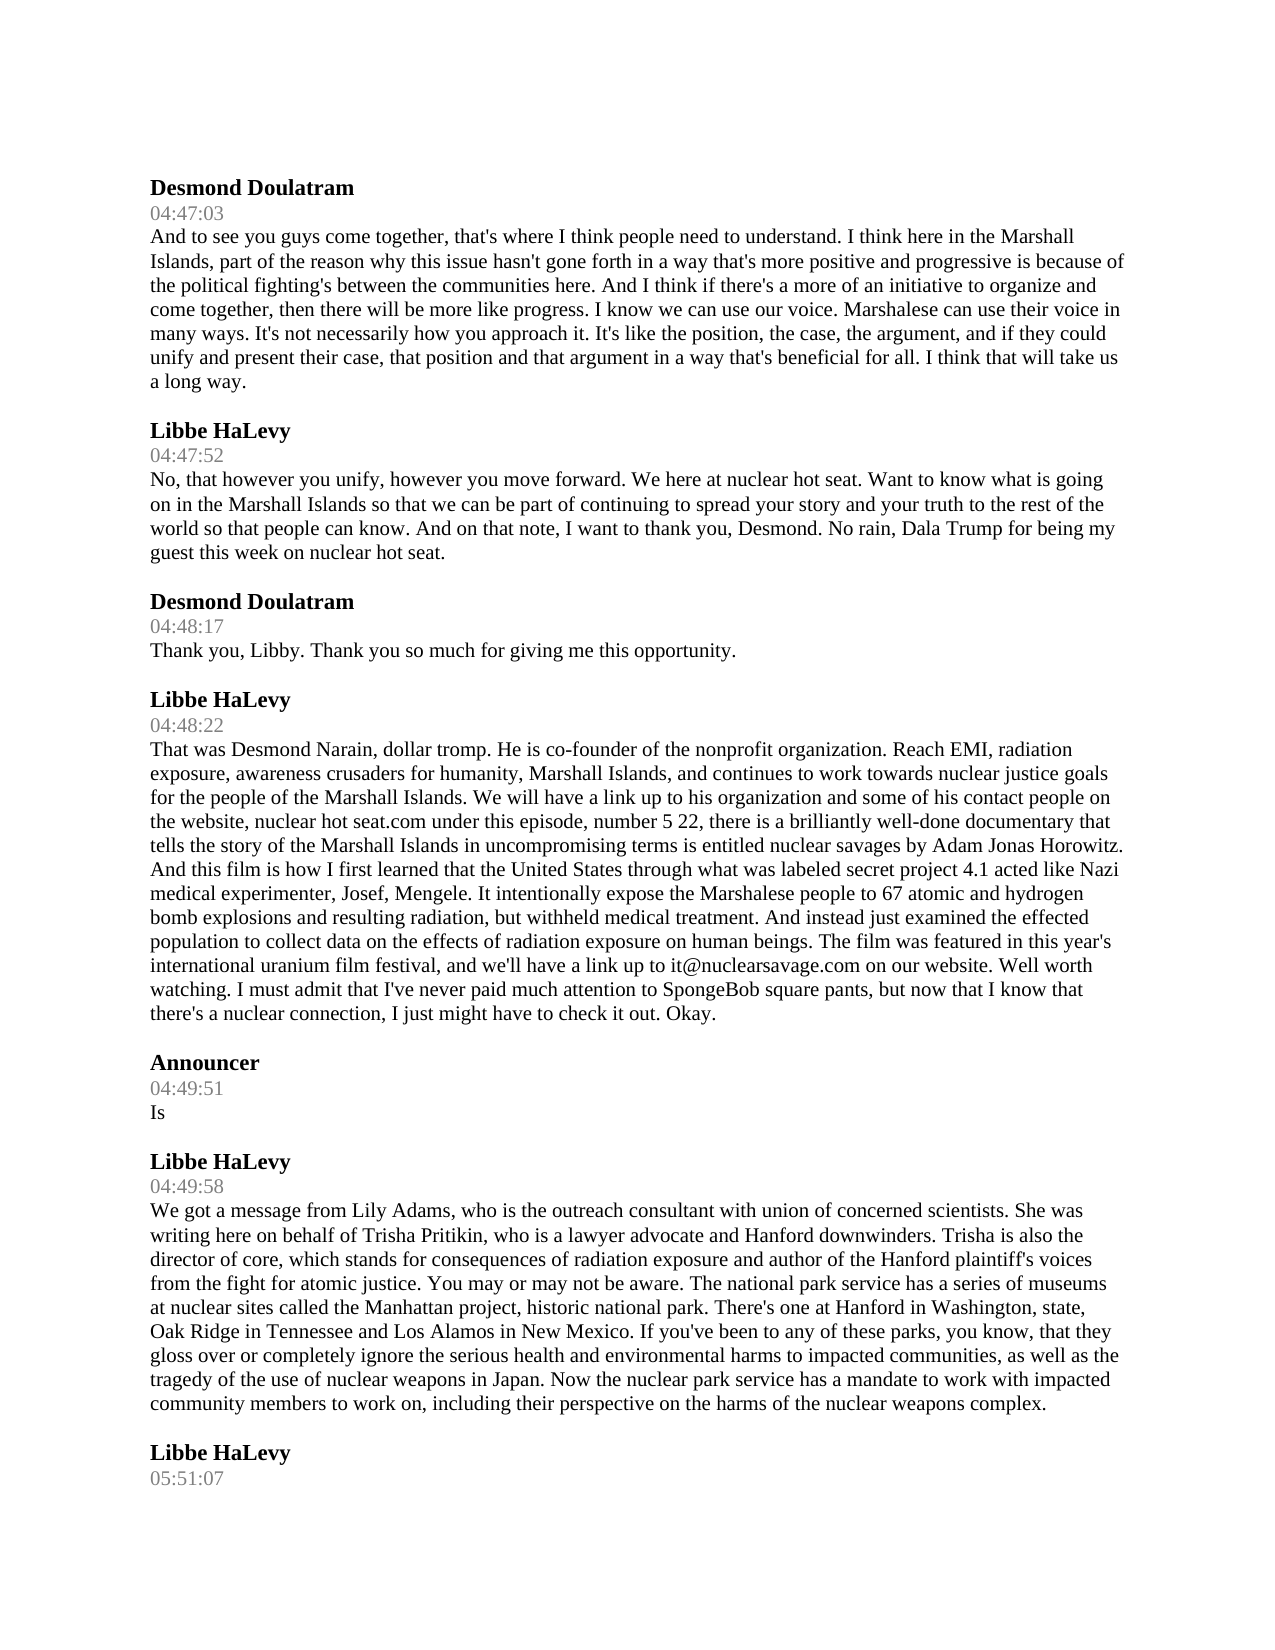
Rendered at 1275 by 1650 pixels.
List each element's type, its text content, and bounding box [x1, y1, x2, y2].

text Libbe HaLevy [150, 1439, 1125, 1465]
text Libbe HaLevy [150, 686, 1125, 713]
text 04:48:17 [150, 614, 1125, 638]
text 04:48:22 [150, 713, 1125, 737]
text We got a message from Lily Adams, who is the outreach consultant with union of concerned scientists. She was writing here on behalf of Trisha Pritikin, who is a lawyer advocate and Hanford downwinders. Trisha is also the director of core, which stands for consequences of radiation exposure and author of the Hanford plaintiff's voices from the fight for atomic justice. You may or may not be aware. The national park service has a series of museums at nuclear sites called the Manhattan project, historic national park. There's one at Hanford in Washington, state, Oak Ridge in Tennessee and Los Alamos in New Mexico. If you've been to any of these parks, you know, that they gloss over or completely ignore the serious health and environmental harms to impacted communities, as well as the tragedy of the use of nuclear weapons in Japan. Now the nuclear park service has a mandate to work with impacted community members to work on, including their perspective on the harms of the nuclear weapons complex. [150, 1198, 1125, 1415]
text 04:49:51 [150, 1076, 1125, 1100]
text Libbe HaLevy [150, 1148, 1125, 1174]
text Is [150, 1100, 1125, 1124]
text 04:47:03 [150, 200, 1125, 224]
text 04:49:58 [150, 1174, 1125, 1198]
text No, that however you unify, however you move forward. We here at nuclear hot seat. Want to know what is going on in the Marshall Islands so that we can be part of continuing to spread your story and your truth to the rest of the world so that people can know. And on that note, I want to thank you, Desmond. No rain, Dala Trump for being my guest this week on nuclear hot seat. [150, 467, 1125, 564]
text Desmond Doulatram [150, 174, 1125, 200]
text 05:51:07 [150, 1465, 1125, 1489]
text Thank you, Libby. Thank you so much for giving me this opportunity. [150, 638, 1125, 662]
text Announcer [150, 1049, 1125, 1076]
text And to see you guys come together, that's where I think people need to understand. I think here in the Marshall Islands, part of the reason why this issue hasn't gone forth in a way that's more positive and progressive is because of the political fighting's between the communities here. And I think if there's a more of an initiative to organize and come together, then there will be more like progress. I know we can use our voice. Marshalese can use their voice in many ways. It's not necessarily how you approach it. It's like the position, the case, the argument, and if they could unify and present their case, that position and that argument in a way that's beneficial for all. I think that will take us a long way. [150, 224, 1125, 393]
text Desmond Doulatram [150, 588, 1125, 614]
text 04:47:52 [150, 443, 1125, 467]
text Libbe HaLevy [150, 417, 1125, 443]
text That was Desmond Narain, dollar tromp. He is co-founder of the nonprofit organization. Reach EMI, radiation exposure, awareness crusaders for humanity, Marshall Islands, and continues to work towards nuclear justice goals for the people of the Marshall Islands. We will have a link up to his organization and some of his contact people on the website, nuclear hot seat.com under this episode, number 5 22, there is a brilliantly well-done documentary that tells the story of the Marshall Islands in uncompromising terms is entitled nuclear savages by Adam Jonas Horowitz. And this film is how I first learned that the United States through what was labeled secret project 4.1 acted like Nazi medical experimenter, Josef, Mengele. It intentionally expose the Marshalese people to 67 atomic and hydrogen bomb explosions and resulting radiation, but withheld medical treatment. And instead just examined the effected population to collect data on the effects of radiation exposure on human beings. The film was featured in this year's international uranium film festival, and we'll have a link up to it@nuclearsavage.com on our website. Well worth watching. I must admit that I've never paid much attention to SpongeBob square pants, but now that I know that there's a nuclear connection, I just might have to check it out. Okay. [150, 737, 1125, 1025]
